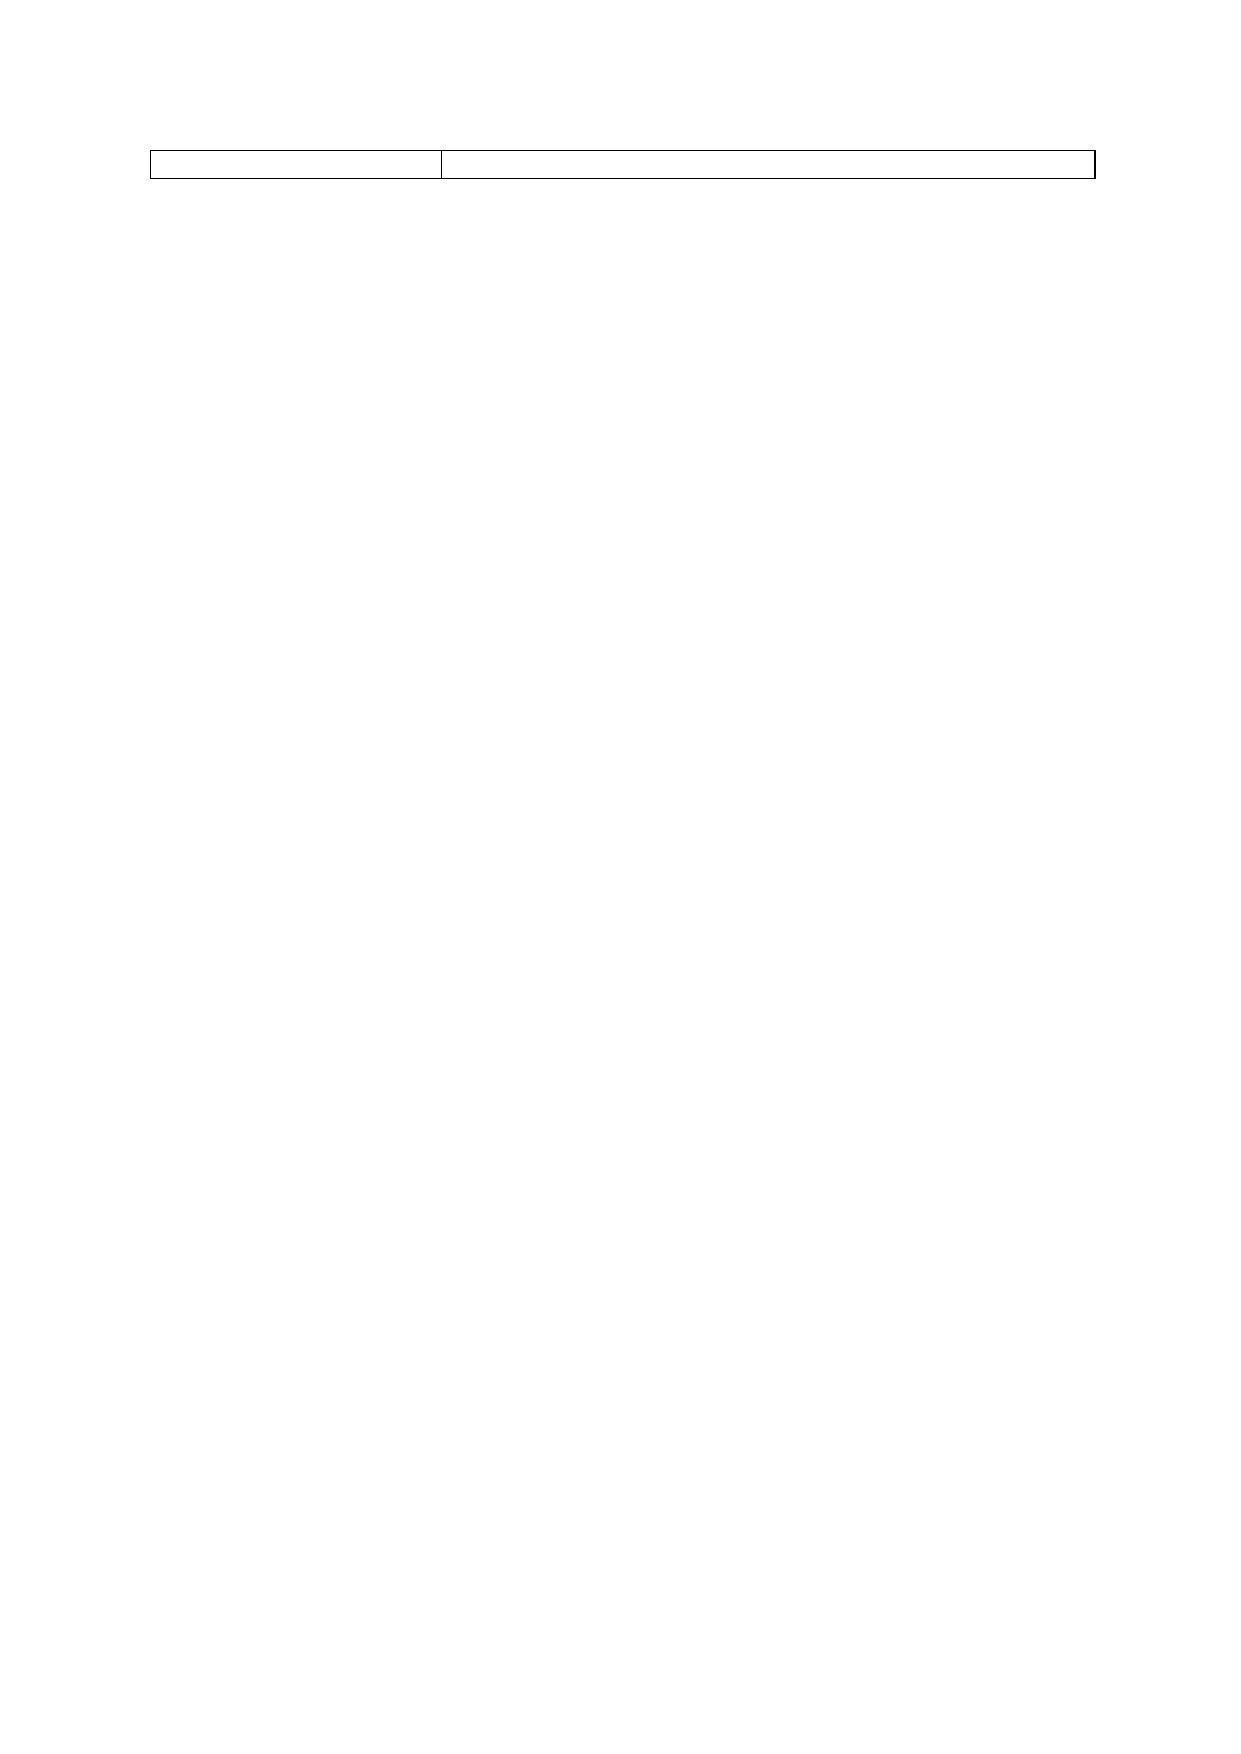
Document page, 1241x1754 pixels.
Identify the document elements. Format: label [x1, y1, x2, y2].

table_cell [442, 151, 1094, 177]
table_cell [151, 151, 441, 177]
